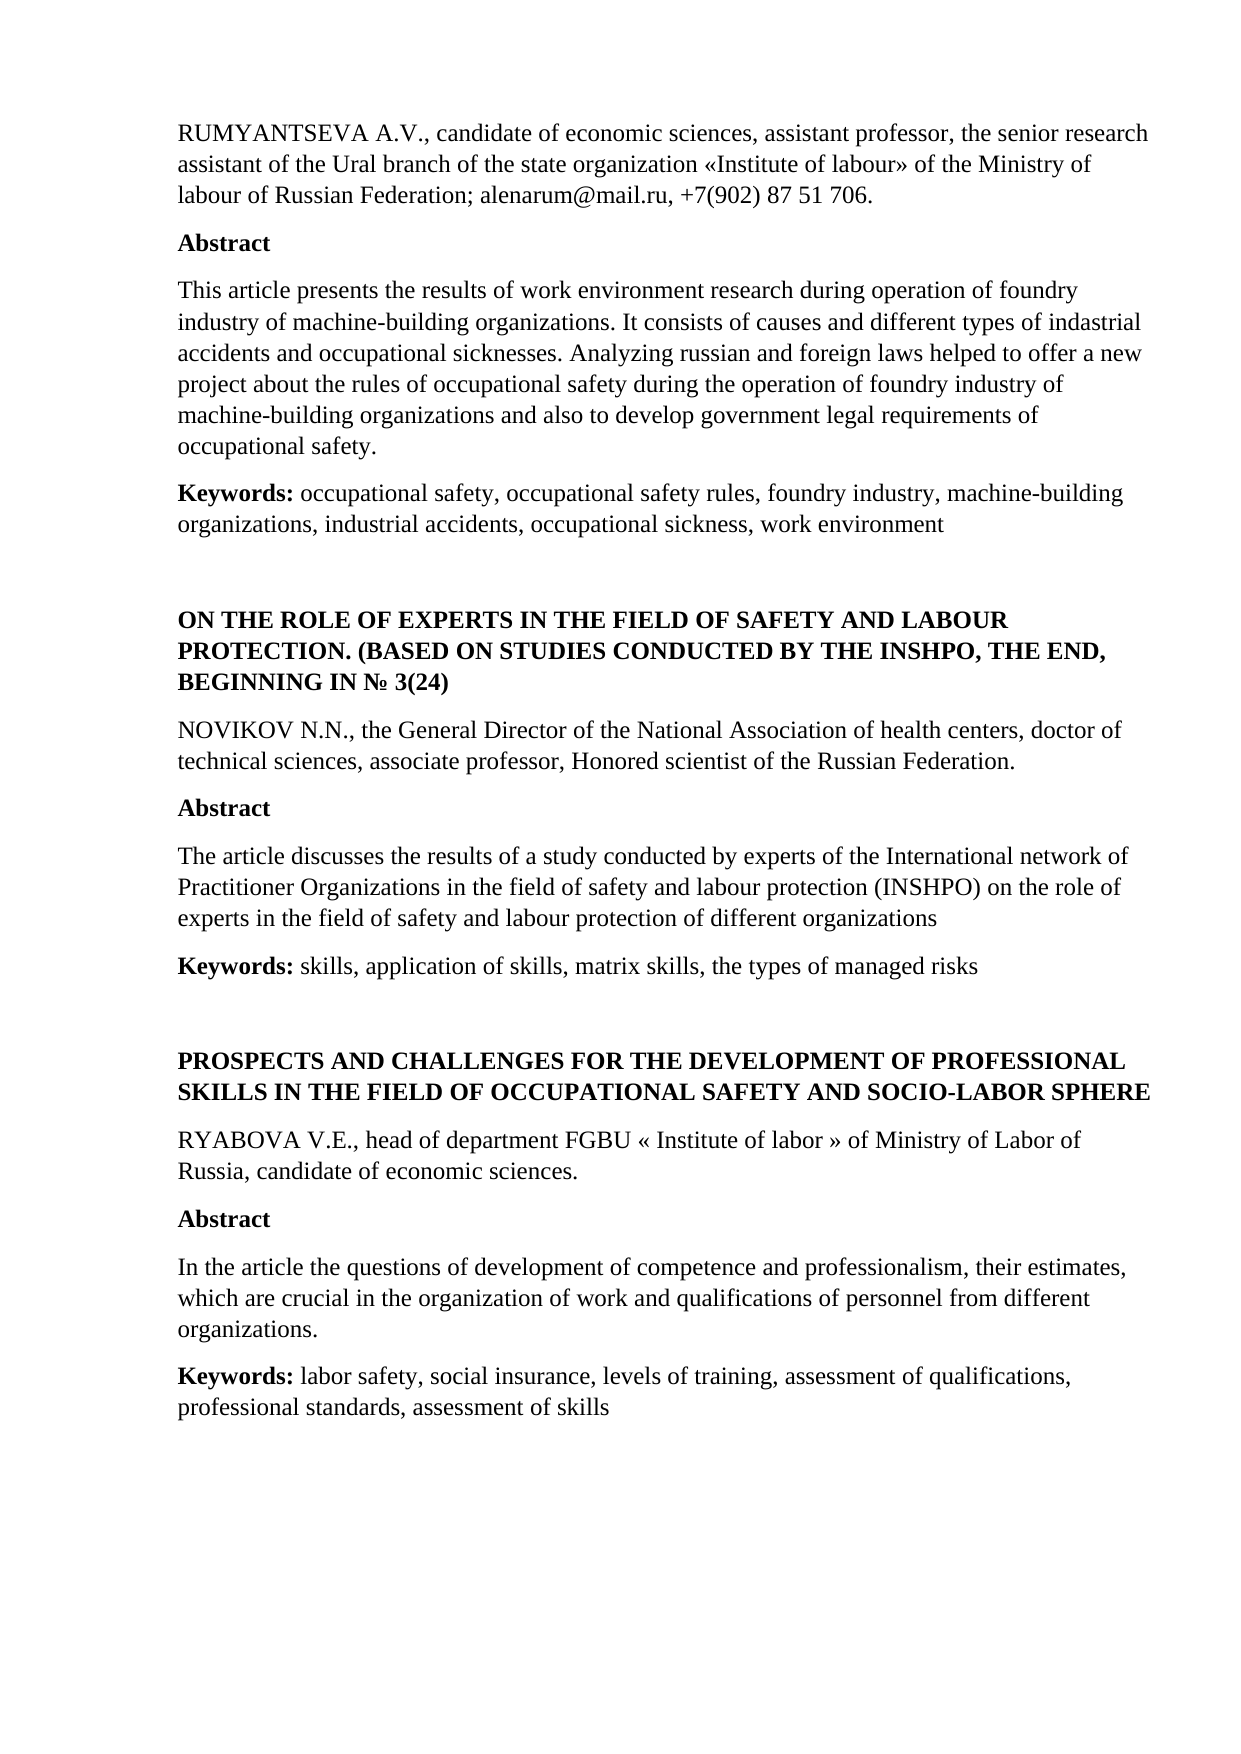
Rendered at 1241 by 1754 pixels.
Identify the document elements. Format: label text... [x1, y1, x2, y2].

text RUMYANTSEVA A.V., candidate of economic sciences, assistant professor, the senior research assistant of the Ural branch of the state organization «Institute of labour» of the Ministry of labour of Russian Federation; alenarum@mail.ru, +7(902) 87 51 706. [177, 118, 1152, 209]
text The article discusses the results of a study conducted by experts of the International network of Practitioner Organizations in the field of safety and labour protection (INSHPO) on the role of experts in the field of safety and labour protection of different organizations [177, 841, 1152, 932]
text Abstract [177, 793, 1152, 822]
text Keywords: skills, application of skills, matrix skills, the types of managed risks [177, 951, 1152, 980]
text Keywords: occupational safety, occupational safety rules, foundry industry, machine-building organizations, industrial accidents, occupational sickness, work environment [177, 478, 1152, 538]
text Keywords: labor safety, social insurance, levels of training, assessment of qualifications, professional standards, assessment of skills [177, 1361, 1152, 1421]
text This article presents the results of work environment research during operation of foundry industry of machine-building organizations. It consists of causes and different types of indastrial accidents and occupational sicknesses. Analyzing russian and foreign laws helped to offer a new project about the rules of occupational safety during the operation of foundry industry of machine-building organizations and also to develop government legal requirements of occupational safety. [177, 276, 1152, 459]
text Abstract [177, 228, 1152, 257]
text NOVIKOV N.N., the General Director of the National Association of health centers, doctor of technical sciences, associate professor, Honored scientist of the Russian Federation. [177, 715, 1152, 774]
text ON THE ROLE OF EXPERTS IN THE FIELD OF SAFETY AND LABOUR PROTECTION. (BASED ON STUDIES CONDUCTED BY THE INSHPO, THE END, BEGINNING IN № 3(24) [177, 605, 1152, 696]
text RYABOVA V.E., head of department FGBU « Institute of labor » of Ministry of Labor of Russia, candidate of economic sciences. [177, 1125, 1152, 1185]
text In the article the questions of development of competence and professionalism, their estimates, which are crucial in the organization of work and qualifications of personnel from different organizations. [177, 1252, 1152, 1342]
text Abstract [177, 1204, 1152, 1233]
text PROSPECTS AND CHALLENGES FOR THE DEVELOPMENT OF PROFESSIONAL SKILLS IN THE FIELD OF OCCUPATIONAL SAFETY AND SOCIO-LABOR SPHERE [177, 1046, 1152, 1106]
